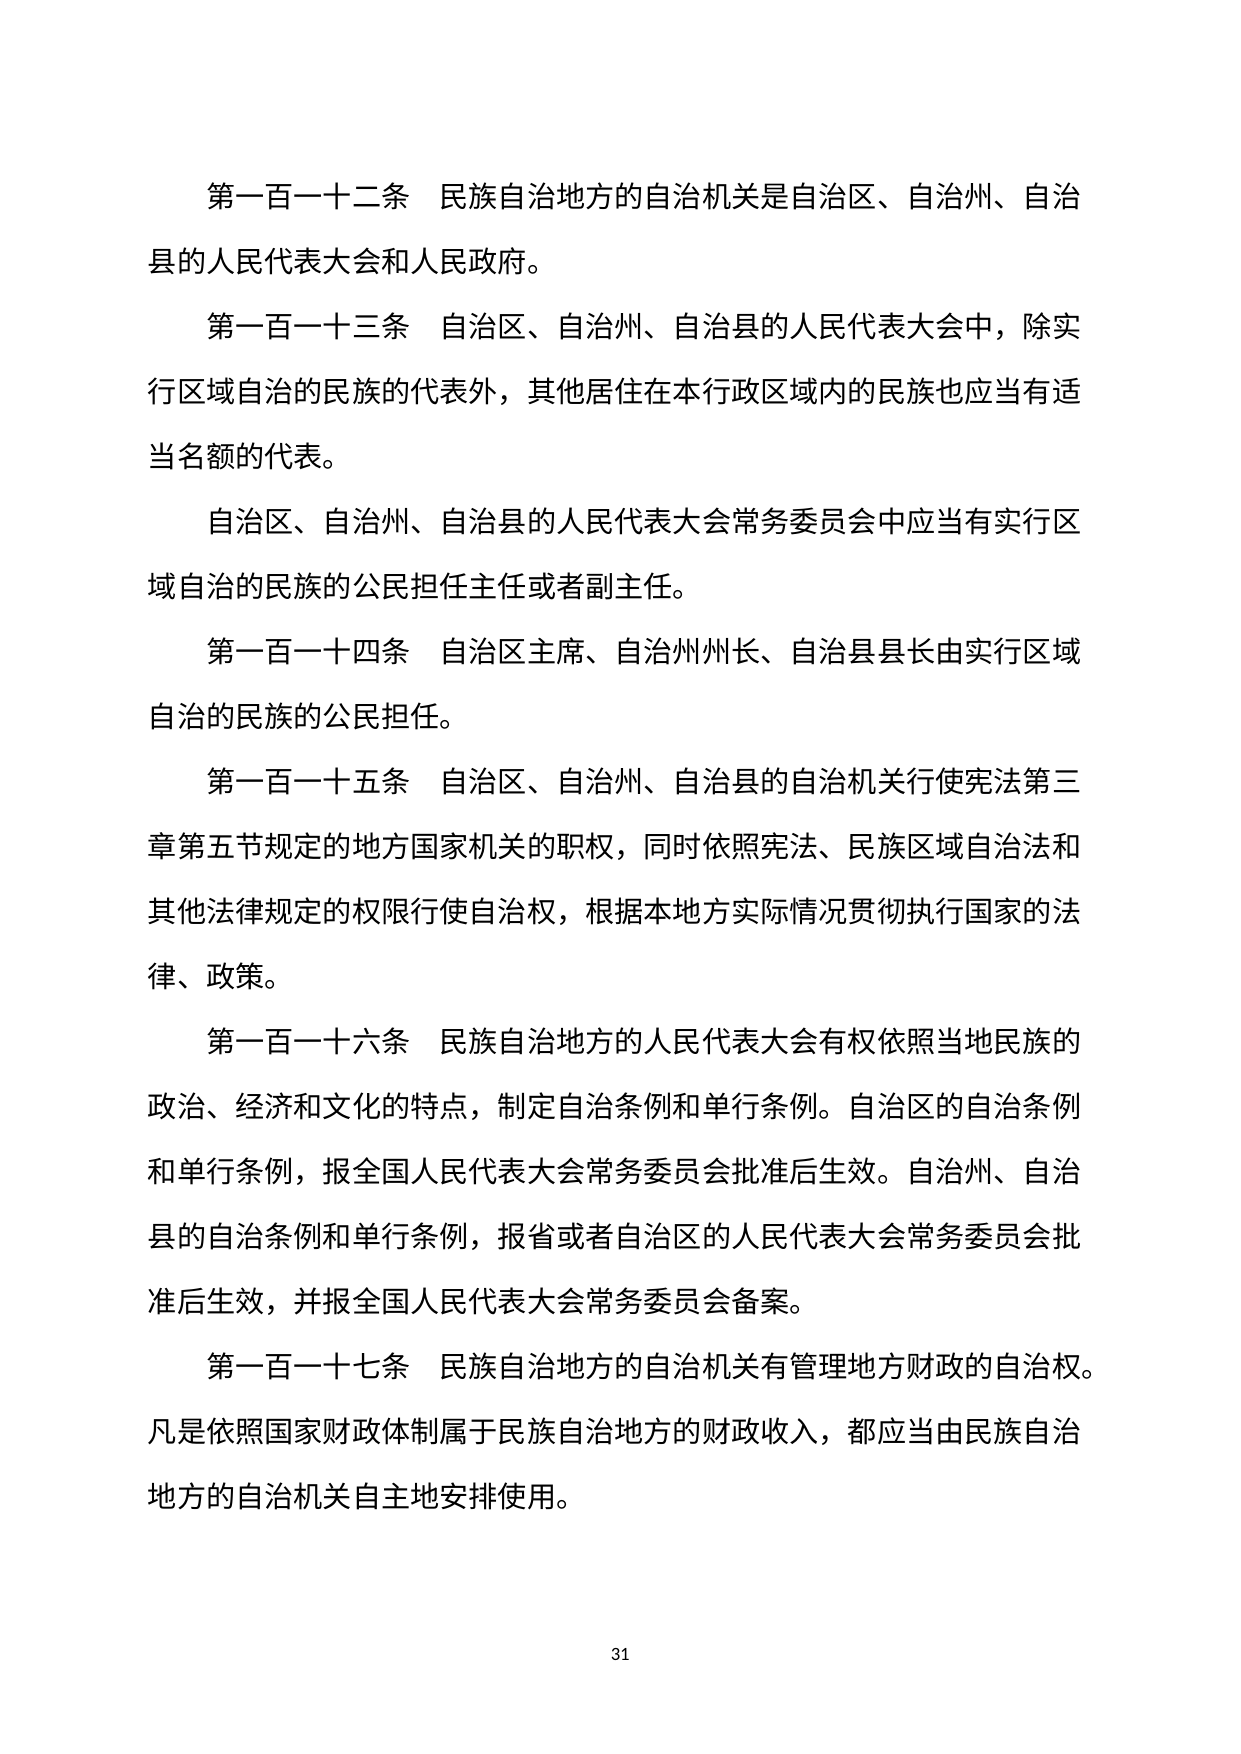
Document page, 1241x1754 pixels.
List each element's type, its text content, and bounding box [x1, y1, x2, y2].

text 第一百一十六条 民族自治地方的人民代表大会有权依照当地民族的政治、经济和文化的特点，制定自治条例和单行条例。自治区的自治条例和单行条例，报全国人民代表大会常务委员会批准后生效。自治州、自治县的自治条例和单行条例，报省或者自治区的人民代表大会常务委员会批准后生效，并报全国人民代表大会常务委员会备案。 [148, 1007, 1092, 1332]
text 第一百一十五条 自治区、自治州、自治县的自治机关行使宪法第三章第五节规定的地方国家机关的职权，同时依照宪法、民族区域自治法和其他法律规定的权限行使自治权，根据本地方实际情况贯彻执行国家的法律、政策。 [148, 747, 1092, 1007]
text 第一百一十七条 民族自治地方的自治机关有管理地方财政的自治权。凡是依照国家财政体制属于民族自治地方的财政收入，都应当由民族自治地方的自治机关自主地安排使用。 [148, 1332, 1092, 1527]
text 第一百一十三条 自治区、自治州、自治县的人民代表大会中，除实行区域自治的民族的代表外，其他居住在本行政区域内的民族也应当有适当名额的代表。 [148, 292, 1092, 487]
text 自治区、自治州、自治县的人民代表大会常务委员会中应当有实行区域自治的民族的公民担任主任或者副主任。 [148, 487, 1092, 617]
text 第一百一十二条 民族自治地方的自治机关是自治区、自治州、自治县的人民代表大会和人民政府。 [148, 162, 1092, 292]
text 第一百一十四条 自治区主席、自治州州长、自治县县长由实行区域自治的民族的公民担任。 [148, 617, 1092, 747]
